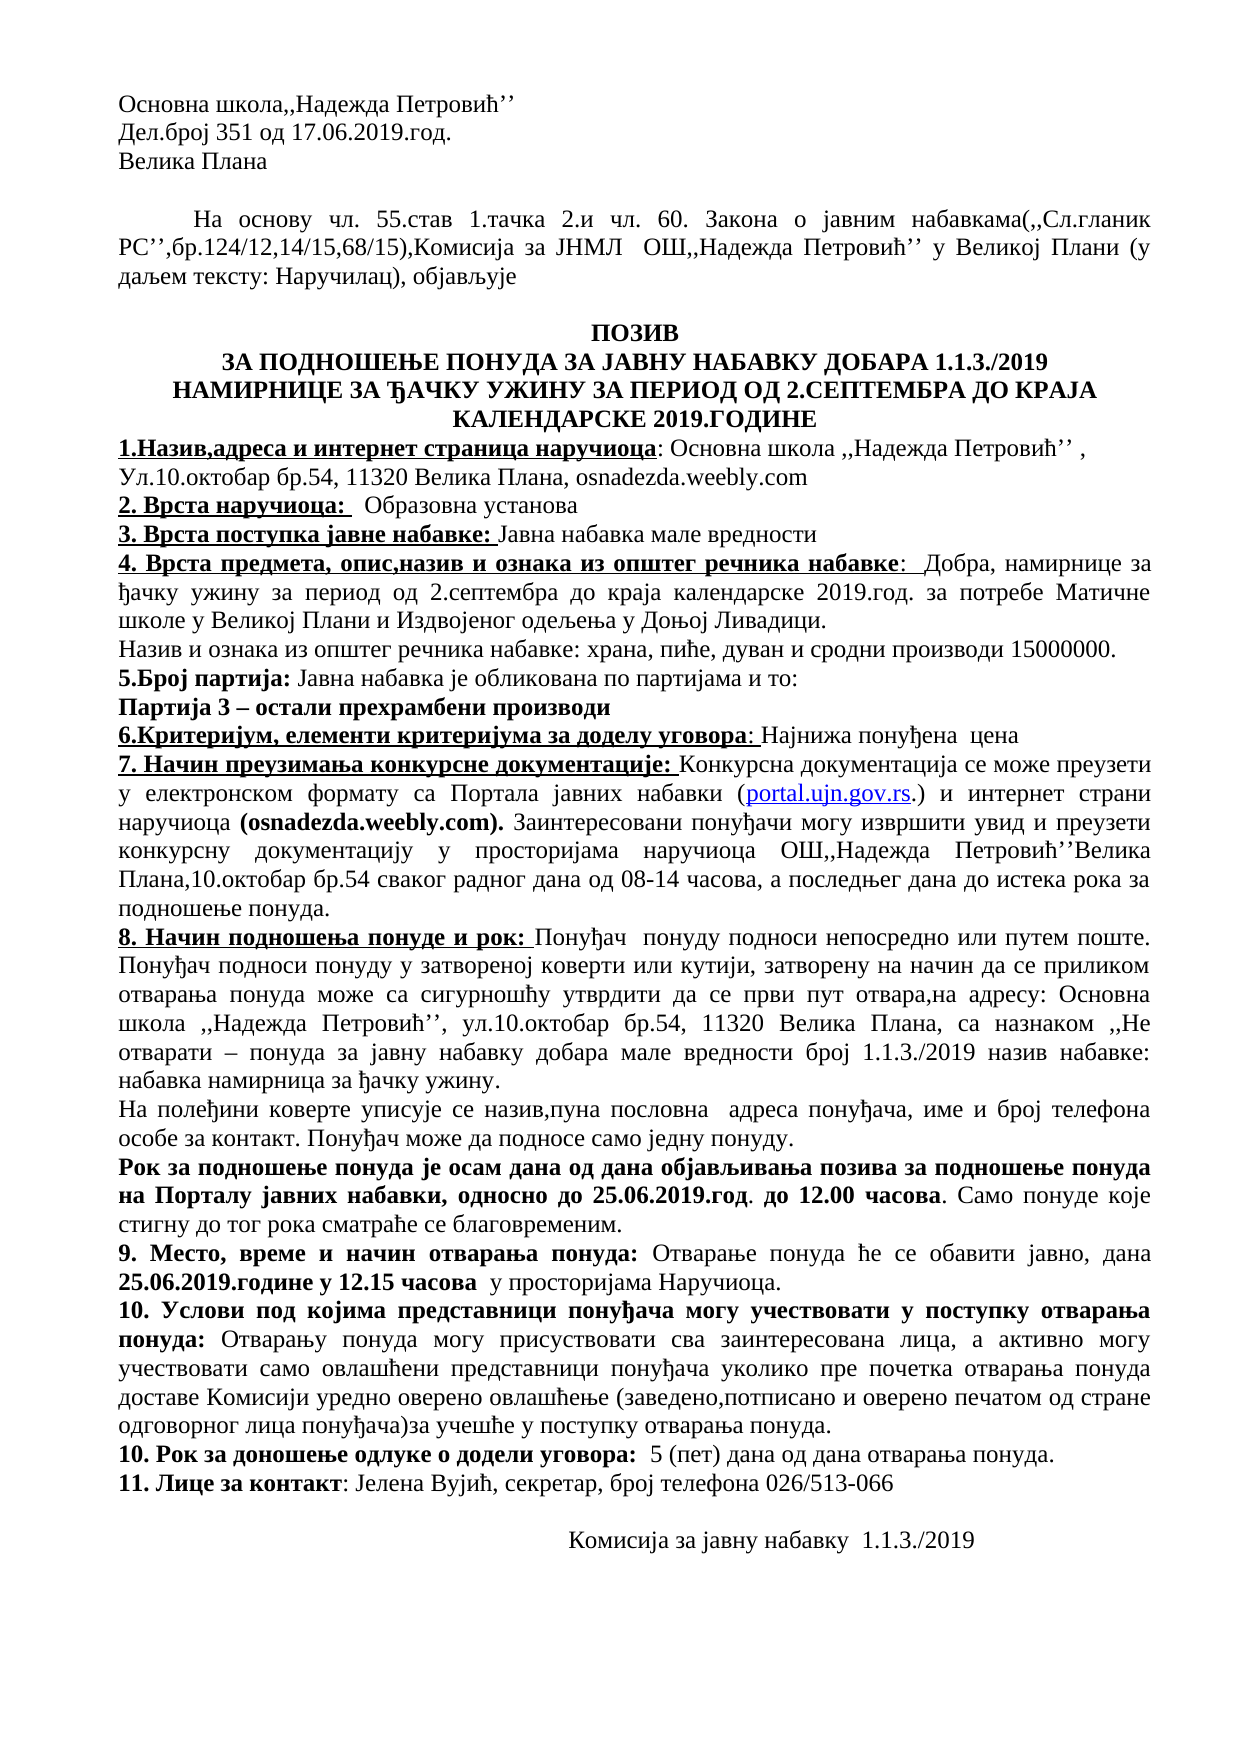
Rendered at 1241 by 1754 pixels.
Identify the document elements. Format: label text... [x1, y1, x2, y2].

text 4. Врста предмета, опис,назив и ознака из општег речника набавке: Добра, намирнице за ђачку ужину за период од 2.септембра до краја календарске 2019.год. за потребе Матичне школе у Великој Плани и Издвојеног одељења у Доњој Ливадици. [118, 548, 1152, 634]
text 3. Врста поступка јавне набавке: Јавна набавка мале вредности [118, 519, 1152, 548]
text 1.Назив,адреса и интернет страница наручиоца: Основна школа ,,Надежда Петровић’’ , Ул.10.октобар бр.54, 11320 Велика Плана, osnadezda.weebly.com [118, 433, 1152, 490]
text Основна школа,,Надежда Петровић’’ [118, 89, 1152, 117]
text На полеђини коверте уписује се назив,пуна пословна адреса понуђача, име и број телефона особе за контакт. Понуђач може да подносе само једну понуду. [118, 1094, 1152, 1152]
text Комисија за јавну набавку 1.1.3./2019 [118, 1525, 1152, 1554]
text 8. Начин подношења понуде и рок: Понуђач понуду подноси непосредно или путем поште. Понуђач подноси понуду у затвореној коверти или кутији, затворену на начин да се приликом отварања понуда може са сигурношћу утврдити да се први пут отвара,на адресу: Основна школа ,,Надежда Петровић’’, ул.10.октобар бр.54, 11320 Велика Плана, са назнаком ,,Не отварати – понуда за јавну набавку добара мале вредности број 1.1.3./2019 назив набавке: набавка намирница за ђачку ужину. [118, 922, 1152, 1094]
text Велика Плана [118, 146, 1152, 175]
text ЗА ПОДНОШЕЊЕ ПОНУДА ЗА ЈАВНУ НАБАВКУ ДОБАРА 1.1.3./2019 [118, 347, 1152, 375]
text 6.Критеријум, елементи критеријума за доделу уговора: Најнижа понуђена цена [118, 720, 1152, 749]
text Назив и ознака из општег речника набавке: храна, пиће, дуван и сродни производи 15000000. [118, 634, 1152, 663]
text ПОЗИВ [118, 318, 1152, 347]
text Партија 3 – остали прехрамбени производи [118, 692, 1152, 720]
text Рок за подношење понуда је осам дана од дана објављивања позива за подношење понуда на Порталу јавних набавки, односно до 25.06.2019.год. до 12.00 часова. Само понуде које стигну до тог рока сматраће се благовременим. [118, 1152, 1152, 1238]
text 7. Начин преузимања конкурсне документације: Конкурсна документација се може преузети у електронском формату са Портала јавних набавки (portal.ujn.gov.rs.) и интернет страни наручиоца (osnadezda.weebly.com). Заинтересовани понуђачи могу извршити увид и преузети конкурсну документацију у просторијама наручиоца ОШ,,Надежда Петровић’’Велика Плана,10.октобар бр.54 сваког радног дана од 08-14 часова, а последњег дана до истека рока за подношење понуда. [118, 749, 1152, 922]
text 5.Број партија: Јавна набавка је обликована по партијама и то: [118, 663, 1152, 692]
text 10. Услови под којима представници понуђача могу учествовати у поступку отварања понуда: Отварању понуда могу присуствовати сва заинтересована лица, а активно могу учествовати само овлашћени представници понуђача уколико пре почетка отварања понуда доставе Комисији уредно оверено овлашћење (заведено,потписано и оверено печатом од стране одговорног лица понуђача)за учешће у поступку отварања понуда. [118, 1295, 1152, 1439]
text Дел.број 351 од 17.06.2019.год. [118, 117, 1152, 146]
text 2. Врста наручиоца: Образовна установа [118, 490, 1152, 519]
text 9. Место, време и начин отварања понуда: Отварање понуда ће се обавити јавно, дана 25.06.2019.године у 12.15 часова у просторијама Наручиоца. [118, 1238, 1152, 1295]
text На основу чл. 55.став 1.тачка 2.и чл. 60. Закона о јавним набавкама(,,Сл.гланик РС’’,бр.124/12,14/15,68/15),Комисија за ЈНМЛ ОШ,,Надежда Петровић’’ у Великој Плани (у даљем тексту: Наручилац), објављује [118, 204, 1152, 290]
text НАМИРНИЦЕ ЗА ЂАЧКУ УЖИНУ ЗА ПЕРИОД ОД 2.СЕПТЕМБРА ДО КРАЈА КАЛЕНДАРСКЕ 2019.ГОДИНЕ [118, 375, 1152, 433]
text 10. Рок за доношење одлуке о додели уговора: 5 (пет) дана од дана отварања понуда. [118, 1439, 1152, 1468]
text 11. Лице за контакт: Јелена Вујић, секретар, број телефона 026/513-066 [118, 1468, 1152, 1497]
